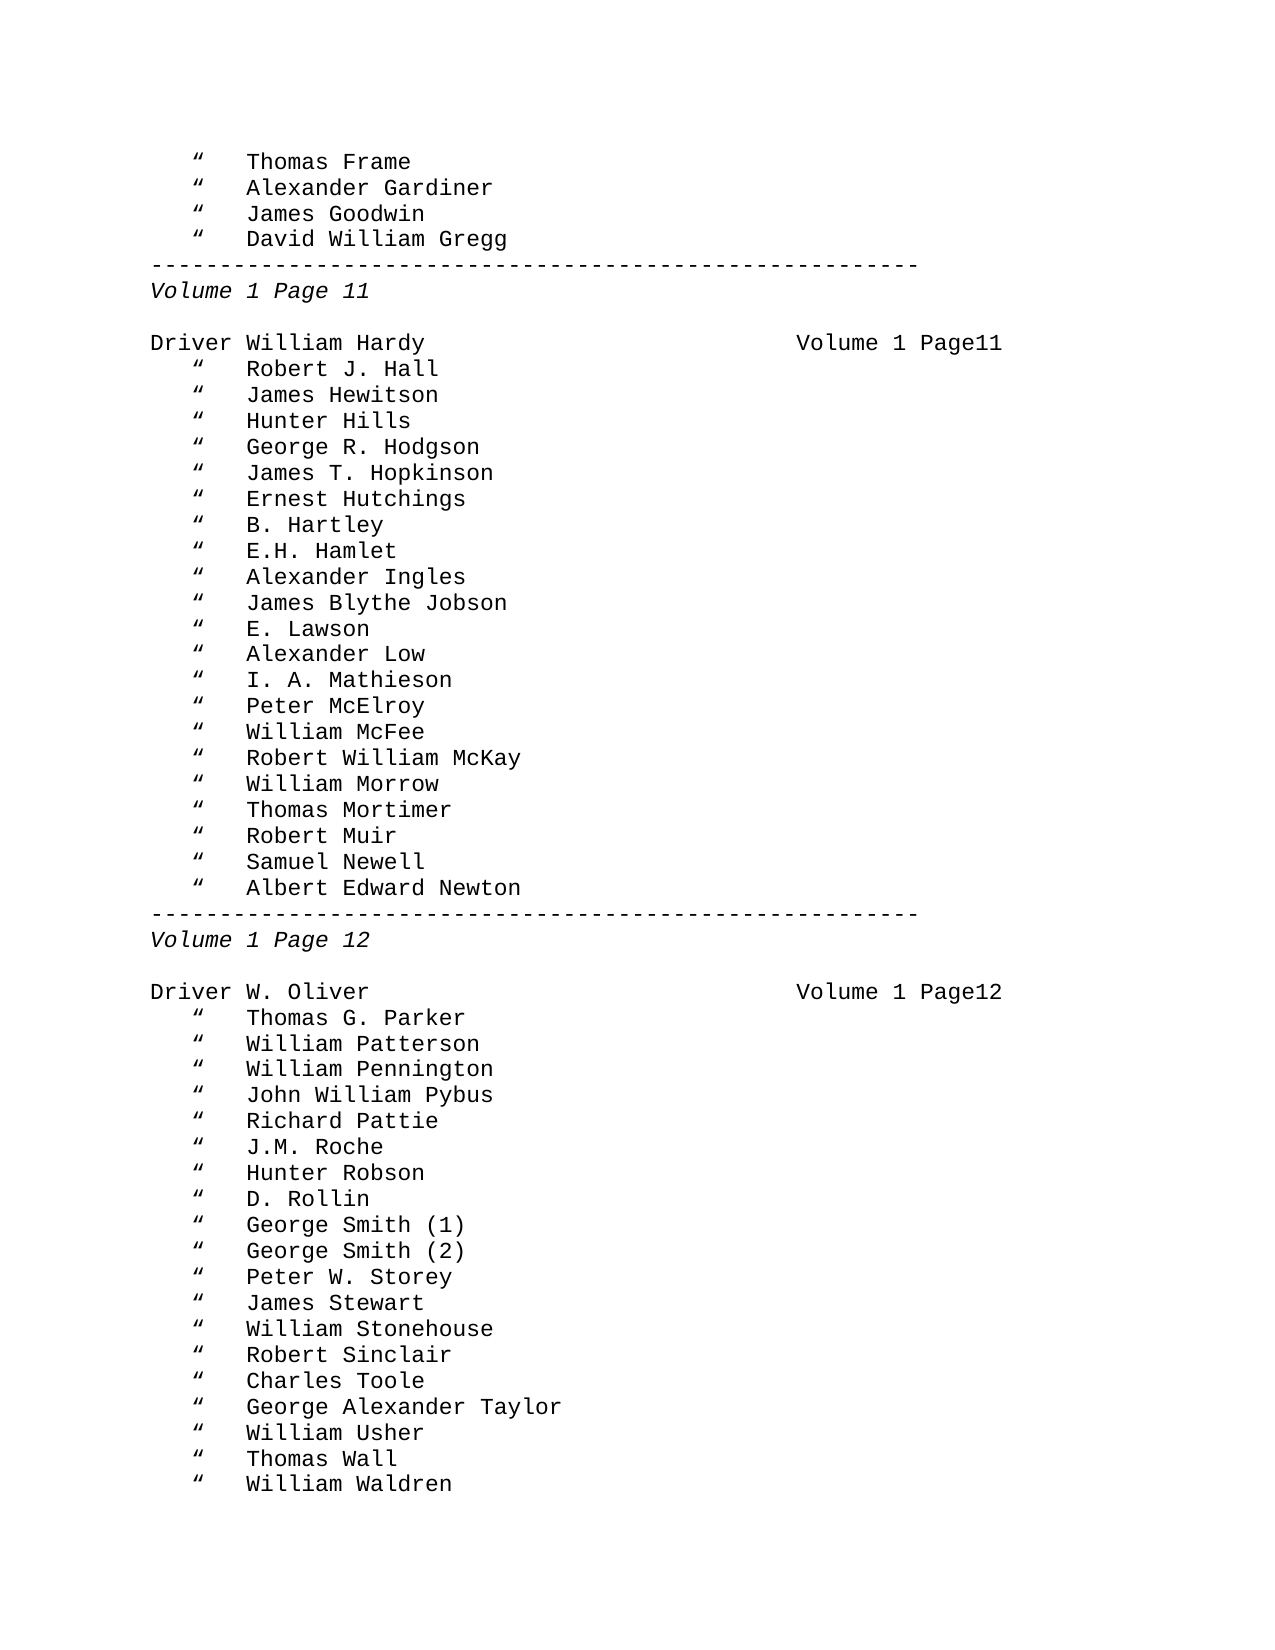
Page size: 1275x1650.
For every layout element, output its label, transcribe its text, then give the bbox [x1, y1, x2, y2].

text “ William Patterson [150, 1032, 1125, 1058]
text “ Peter W. Storey [150, 1265, 1125, 1291]
text “ George Smith (2) [150, 1239, 1125, 1265]
text “ William Pennington [150, 1058, 1125, 1084]
text “ Thomas Frame [150, 150, 1125, 176]
text “ Charles Toole [150, 1369, 1125, 1395]
text -------------------------------------------------------- [150, 902, 1125, 928]
text Volume 1 Page 12 [150, 928, 1125, 954]
text “ William Waldren [150, 1473, 1125, 1499]
text Volume 1 Page 11 [150, 280, 1125, 306]
text “ David William Gregg [150, 228, 1125, 254]
text “ Richard Pattie [150, 1110, 1125, 1136]
text “ J.M. Roche [150, 1136, 1125, 1162]
text “ Robert Sinclair [150, 1343, 1125, 1369]
text “ George Smith (1) [150, 1213, 1125, 1239]
text “ E. Lawson [150, 617, 1125, 643]
text “ Ernest Hutchings [150, 487, 1125, 513]
text “ B. Hartley [150, 513, 1125, 539]
text “ Hunter Robson [150, 1162, 1125, 1187]
text “ Thomas Mortimer [150, 798, 1125, 824]
text “ William Usher [150, 1421, 1125, 1447]
text “ William Morrow [150, 772, 1125, 798]
text “ E.H. Hamlet [150, 539, 1125, 565]
text “ Robert William McKay [150, 747, 1125, 772]
text “ Robert Muir [150, 824, 1125, 850]
text “ Thomas G. Parker [150, 1006, 1125, 1032]
text “ Alexander Gardiner [150, 176, 1125, 202]
text “ I. A. Mathieson [150, 669, 1125, 695]
text “ Robert J. Hall [150, 357, 1125, 383]
text “ George Alexander Taylor [150, 1395, 1125, 1421]
text “ William Stonehouse [150, 1317, 1125, 1343]
text “ Samuel Newell [150, 850, 1125, 876]
text “ James Hewitson [150, 383, 1125, 409]
text Driver W. Oliver Volume 1 Page12 [150, 980, 1125, 1006]
text “ George R. Hodgson [150, 435, 1125, 461]
text “ Hunter Hills [150, 409, 1125, 435]
text “ Alexander Ingles [150, 565, 1125, 591]
text Driver William Hardy Volume 1 Page11 [150, 332, 1125, 357]
text “ D. Rollin [150, 1187, 1125, 1213]
text “ James Blythe Jobson [150, 591, 1125, 617]
text “ Peter McElroy [150, 695, 1125, 721]
text “ John William Pybus [150, 1084, 1125, 1110]
text “ William McFee [150, 721, 1125, 747]
text “ Thomas Wall [150, 1447, 1125, 1473]
text -------------------------------------------------------- [150, 254, 1125, 280]
text “ Albert Edward Newton [150, 876, 1125, 902]
text “ Alexander Low [150, 643, 1125, 669]
text “ James T. Hopkinson [150, 461, 1125, 487]
text “ James Stewart [150, 1291, 1125, 1317]
text “ James Goodwin [150, 202, 1125, 228]
